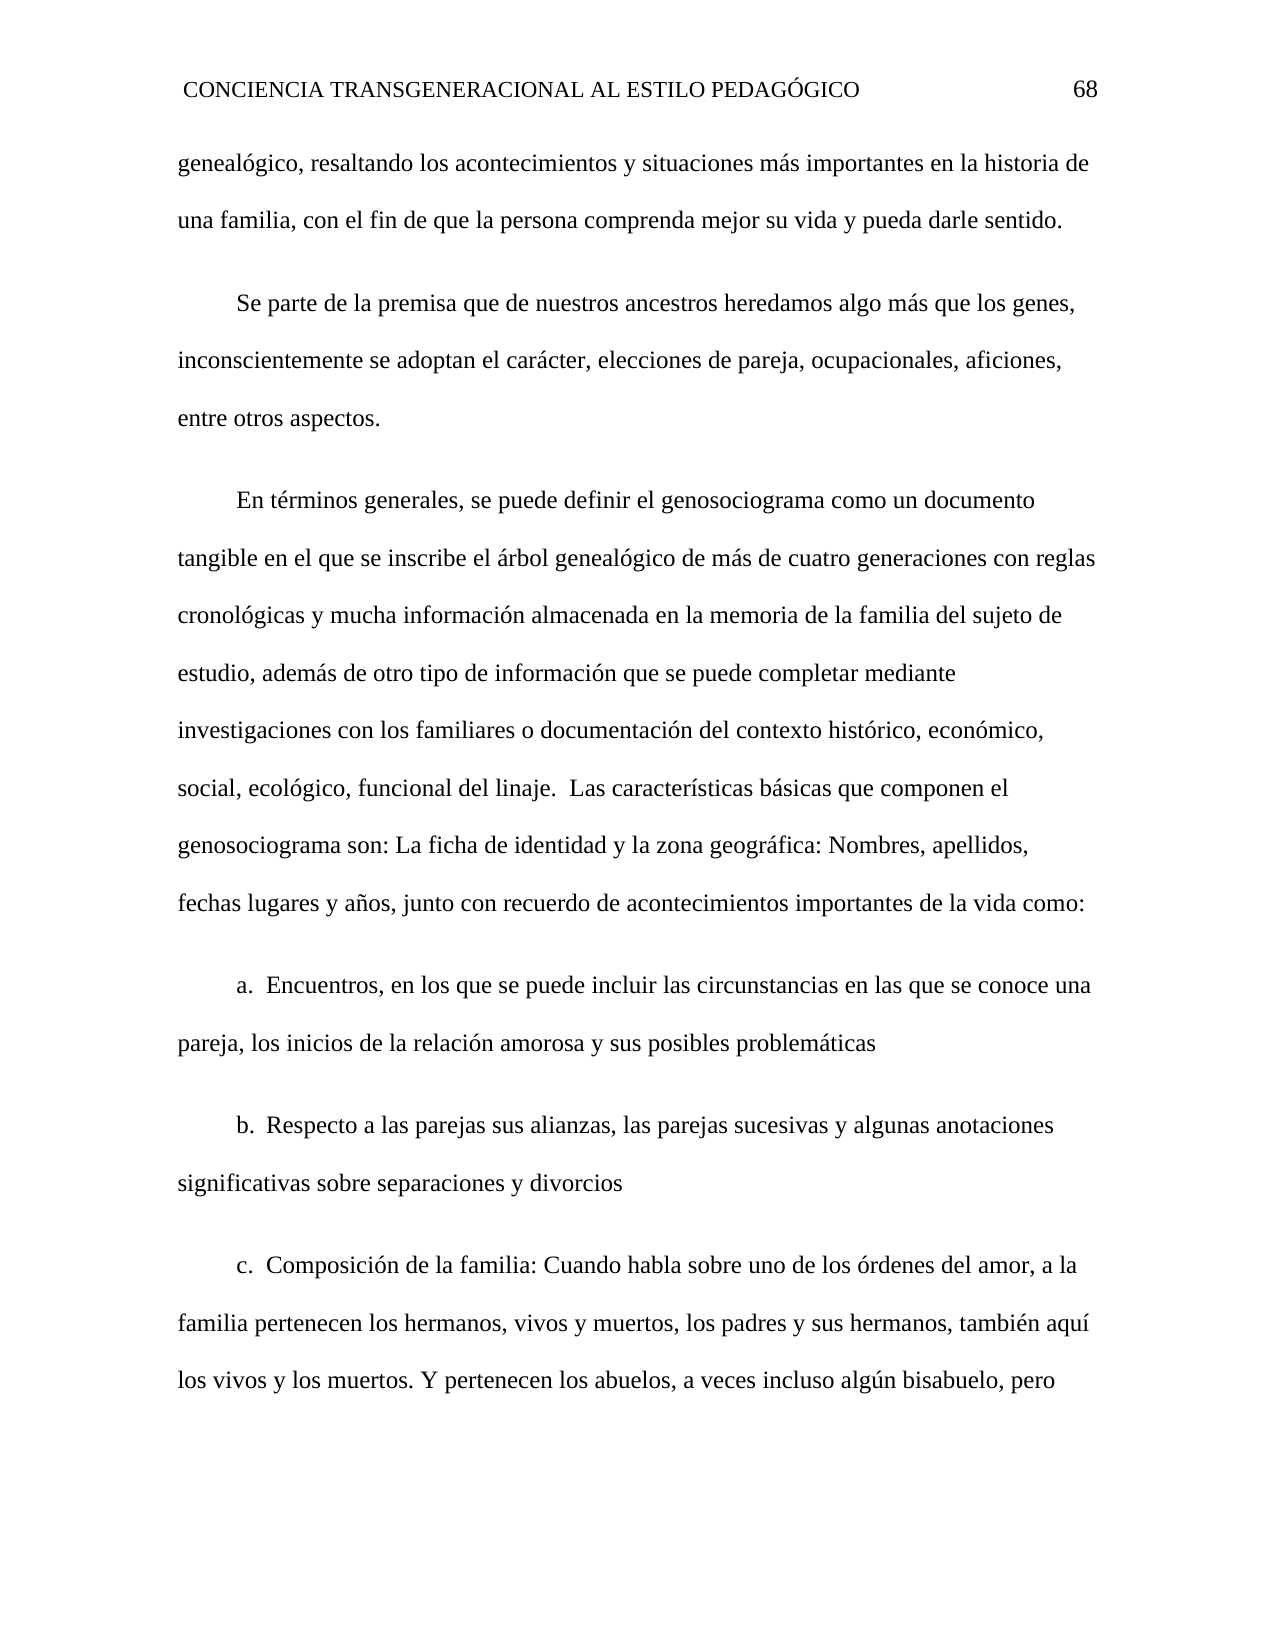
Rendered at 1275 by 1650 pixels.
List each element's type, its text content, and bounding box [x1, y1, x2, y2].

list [177, 1250, 1098, 1394]
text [177, 148, 1098, 234]
list Encuentros, en los que se puede incluir las circunstancias en las que se conoce una pareja, los inicios de la relación amorosa y sus posibles problemáticas [177, 970, 1098, 1056]
list Respecto a las parejas sus alianzas, las parejas sucesivas y algunas anotaciones significativas sobre separaciones y divorcios [177, 1110, 1098, 1196]
text Se parte de la premisa que de nuestros ancestros heredamos algo más que los genes, inconscientemente se adoptan el carácter, elecciones de pareja, ocupacionales, aficiones, entre otros aspectos. [177, 288, 1098, 431]
text En términos generales, se puede definir el genosociograma como un documento tangible en el que se inscribe el árbol genealógico de más de cuatro generaciones con reglas cronológicas y mucha información almacenada en la memoria de la familia del sujeto de estudio, además de otro tipo de información que se puede completar mediante investigaciones con los familiares o documentación del contexto histórico, económico, social, ecológico, funcional del linaje. Las características básicas que componen el genosociograma son: La ficha de identidad y la zona geográfica: Nombres, apellidos, fechas lugares y años, junto con recuerdo de acontecimientos importantes de la vida como: [177, 485, 1098, 916]
